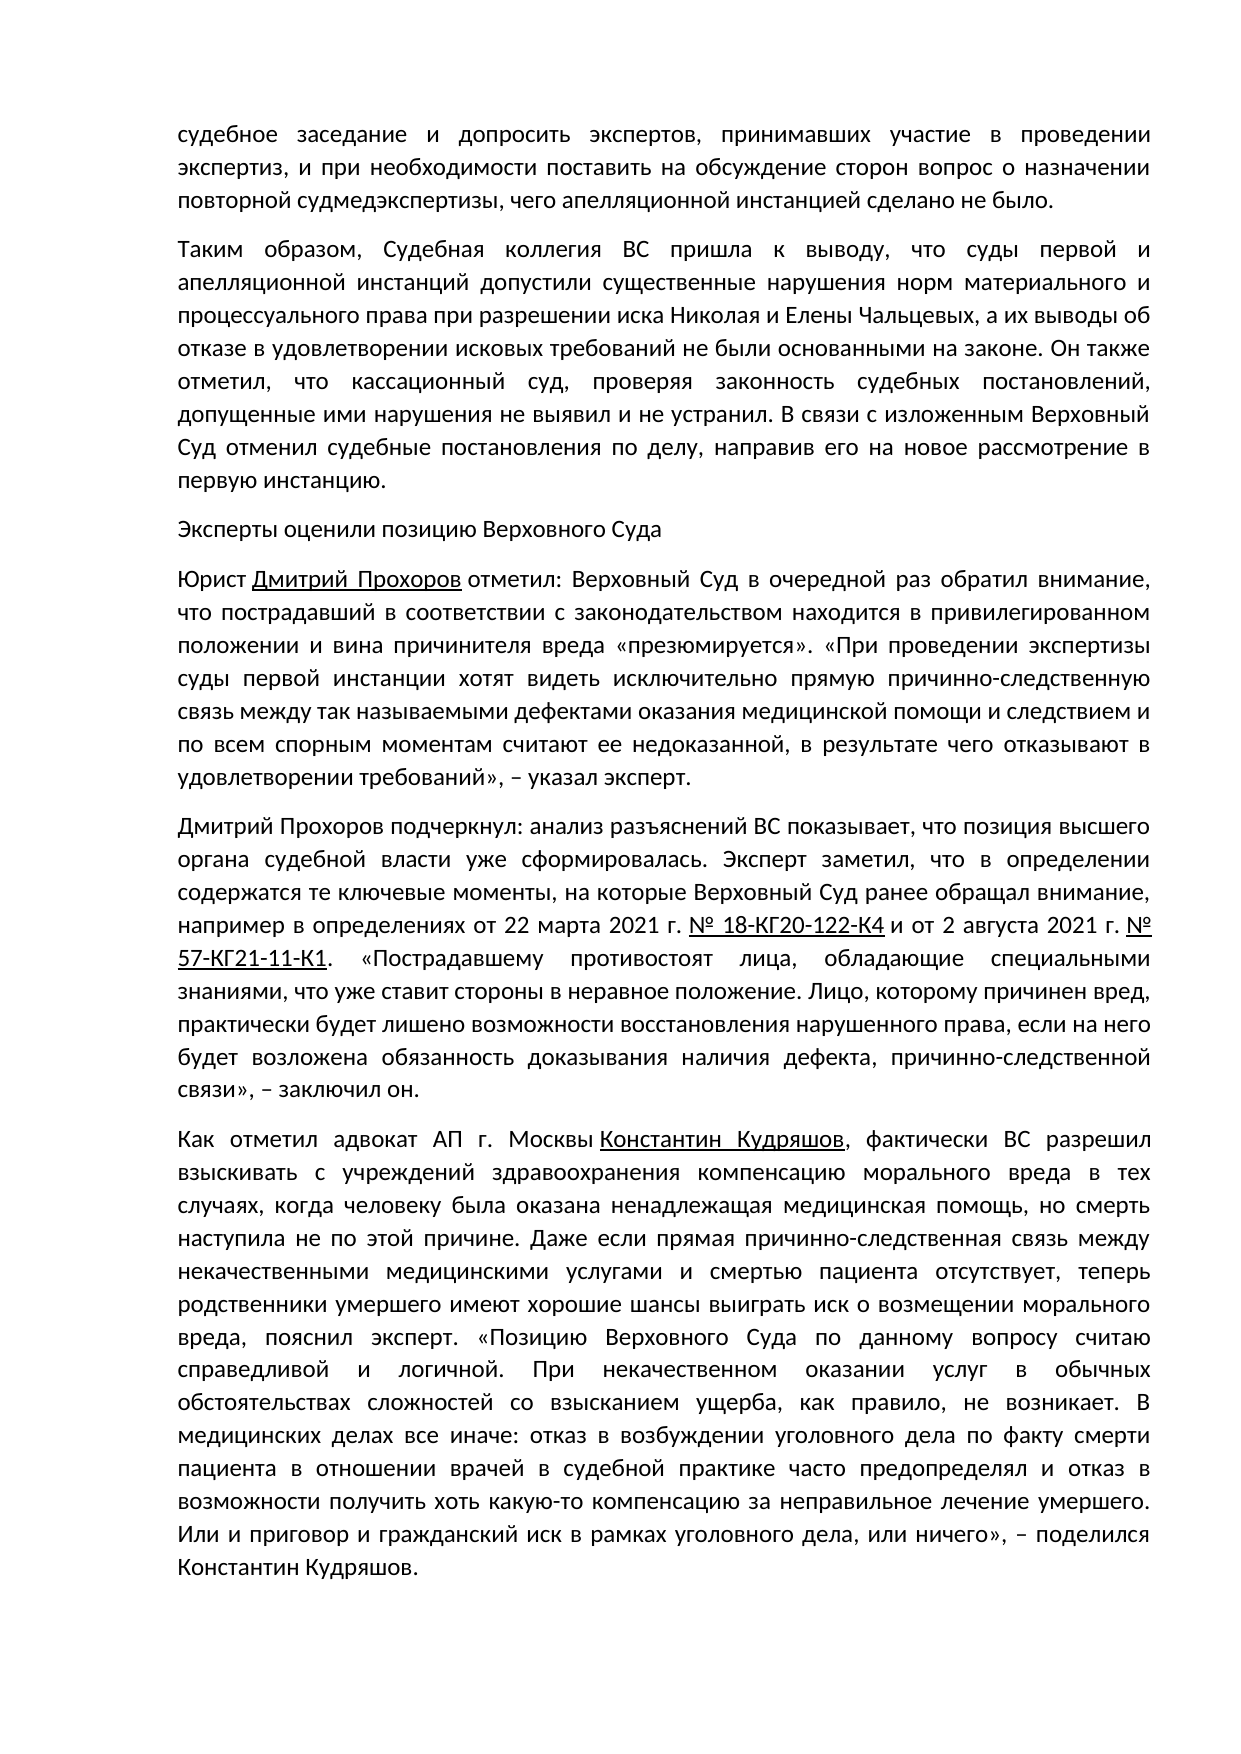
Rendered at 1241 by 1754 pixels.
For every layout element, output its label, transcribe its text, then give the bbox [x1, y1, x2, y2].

text Дмитрий Прохоров подчеркнул: анализ разъяснений ВС показывает, что позиция высшего органа судебной власти уже сформировалась. Эксперт заметил, что в определении содержатся те ключевые моменты, на которые Верховный Суд ранее обращал внимание, например в определениях от 22 марта 2021 г. № 18-КГ20-122-К4 и от 2 августа 2021 г. № 57-КГ21-11-К1. «Пострадавшему противостоят лица, обладающие специальными знаниями, что уже ставит стороны в неравное положение. Лицо, которому причинен вред, практически будет лишено возможности восстановления нарушенного права, если на него будет возложена обязанность доказывания наличия дефекта, причинно-следственной связи», – заключил он. [177, 810, 1152, 1104]
text Как отметил адвокат АП г. Москвы Константин Кудряшов, фактически ВС разрешил взыскивать с учреждений здравоохранения компенсацию морального вреда в тех случаях, когда человеку была оказана ненадлежащая медицинская помощь, но смерть наступила не по этой причине. Даже если прямая причинно-следственная связь между некачественными медицинскими услугами и смертью пациента отсутствует, теперь родственники умершего имеют хорошие шансы выиграть иск о возмещении морального вреда, пояснил эксперт. «Позицию Верховного Суда по данному вопросу считаю справедливой и логичной. При некачественном оказании услуг в обычных обстоятельствах сложностей со взысканием ущерба, как правило, не возникает. В медицинских делах все иначе: отказ в возбуждении уголовного дела по факту смерти пациента в отношении врачей в судебной практике часто предопределял и отказ в возможности получить хоть какую-то компенсацию за неправильное лечение умершего. Или и приговор и гражданский иск в рамках уголовного дела, или ничего», – поделился Константин Кудряшов. [177, 1123, 1152, 1582]
text Эксперты оценили позицию Верховного Суда [177, 513, 1152, 544]
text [177, 118, 1152, 214]
text Таким образом, Судебная коллегия ВС пришла к выводу, что суды первой и апелляционной инстанций допустили существенные нарушения норм материального и процессуального права при разрешении иска Николая и Елены Чальцевых, а их выводы об отказе в удовлетворении исковых требований не были основанными на законе. Он также отметил, что кассационный суд, проверяя законность судебных постановлений, допущенные ими нарушения не выявил и не устранил. В связи с изложенным Верховный Суд отменил судебные постановления по делу, направив его на новое рассмотрение в первую инстанцию. [177, 233, 1152, 494]
text Юрист Дмитрий Прохоров отметил: Верховный Суд в очередной раз обратил внимание, что пострадавший в соответствии с законодательством находится в привилегированном положении и вина причинителя вреда «презюмируется». «При проведении экспертизы суды первой инстанции хотят видеть исключительно прямую причинно-следственную связь между так называемыми дефектами оказания медицинской помощи и следствием и по всем спорным моментам считают ее недоказанной, в результате чего отказывают в удовлетворении требований», – указал эксперт. [177, 563, 1152, 791]
